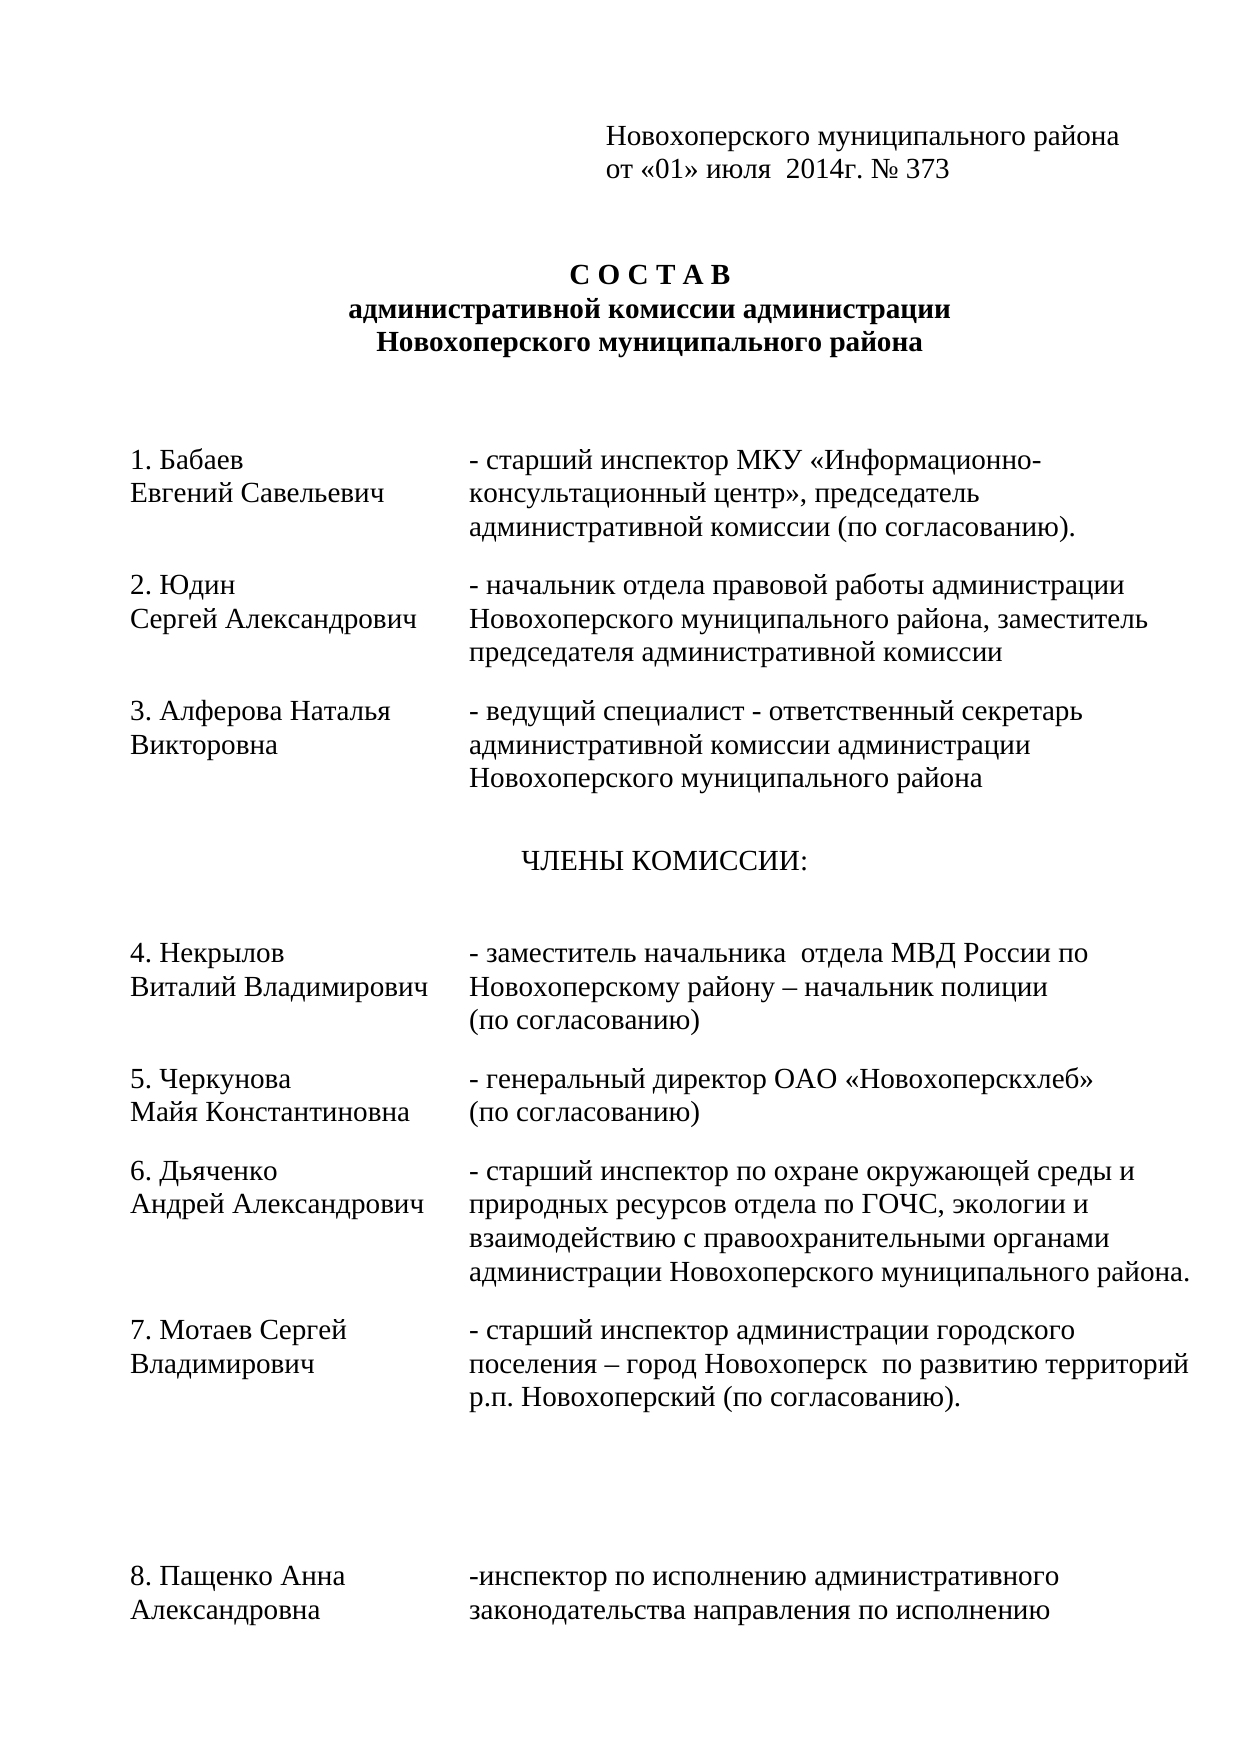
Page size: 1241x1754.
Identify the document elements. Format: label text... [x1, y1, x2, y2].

table_header [1170, 417, 1192, 1627]
text С О С Т А В [118, 257, 1181, 291]
text от «01» июля 2014г. № 373 [118, 152, 1181, 185]
text Новохоперского муниципального района [118, 324, 1181, 358]
text Новохоперского муниципального района [118, 118, 1181, 152]
table_header [107, 417, 1169, 1627]
text административной комиссии администрации [118, 291, 1181, 324]
